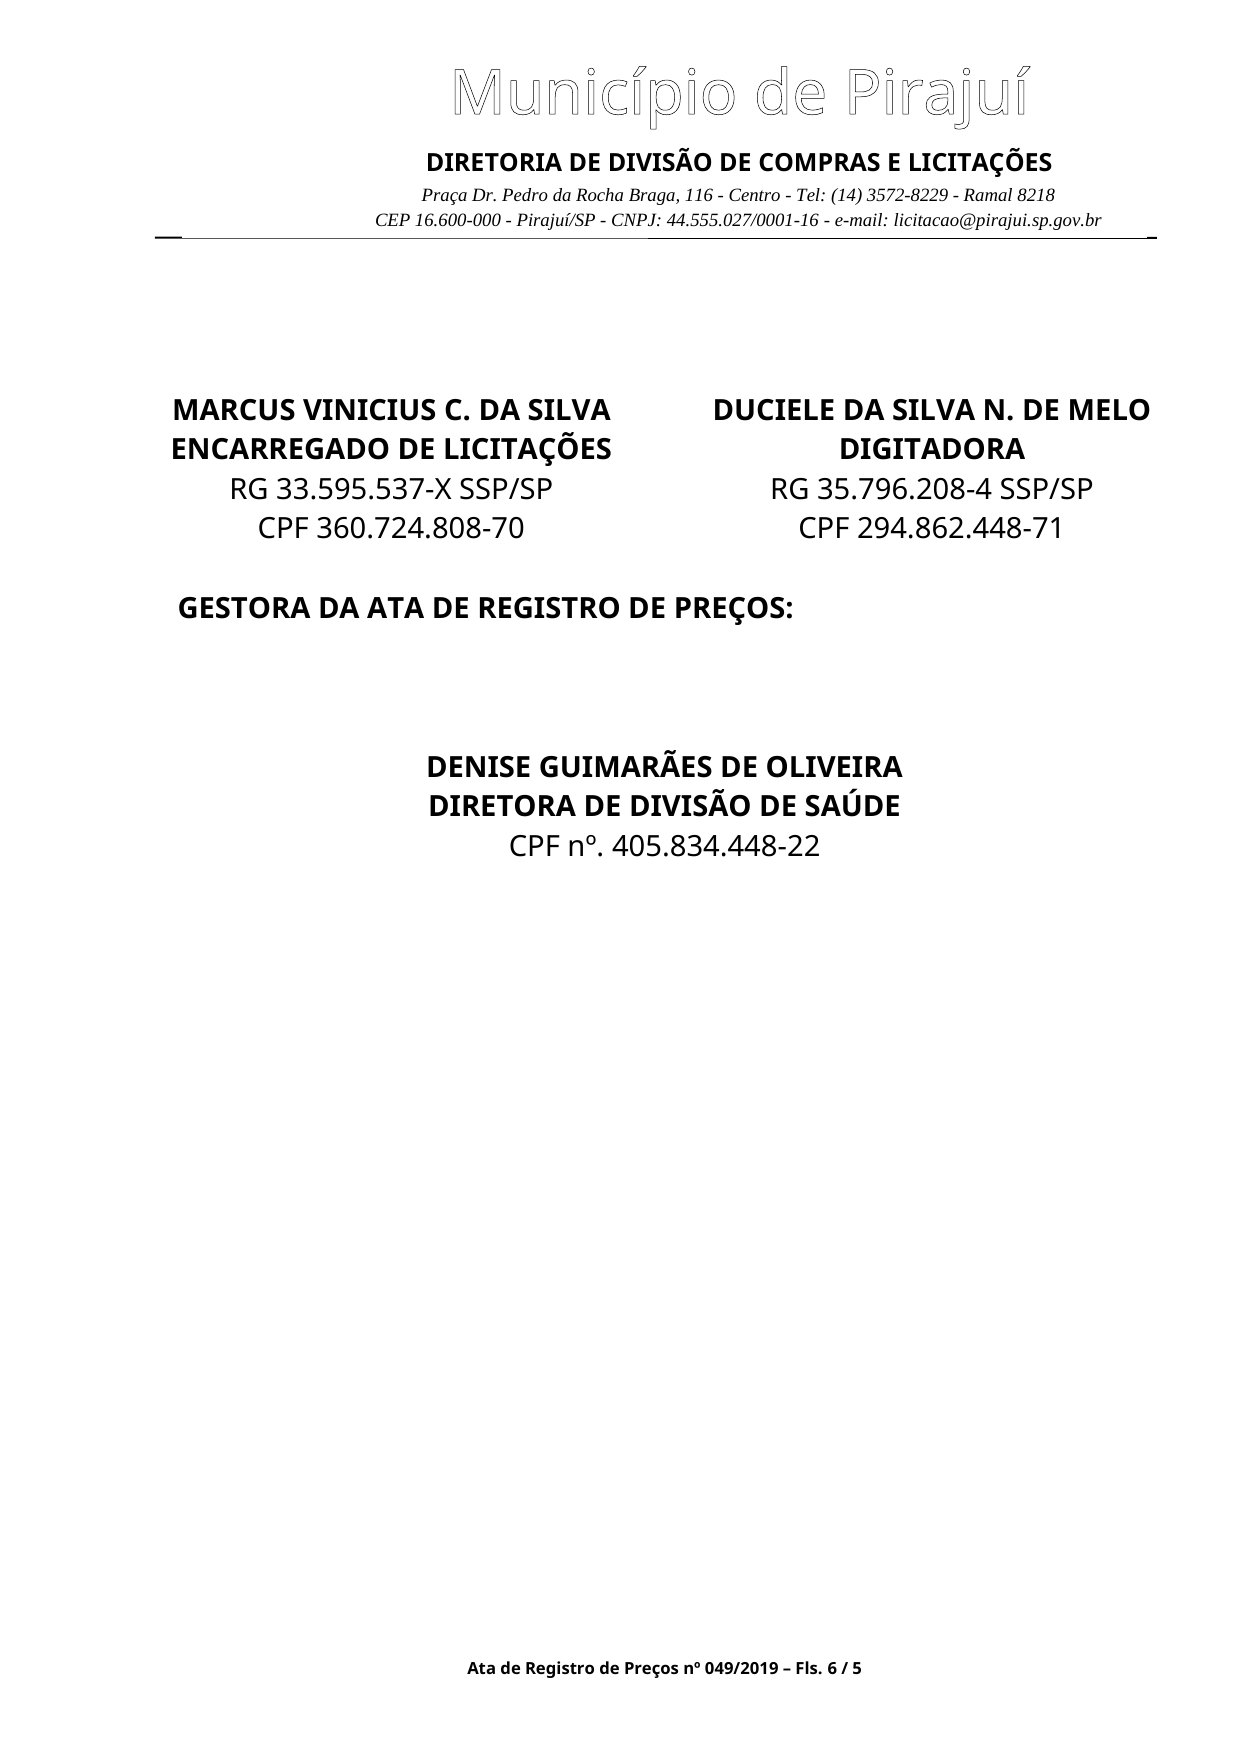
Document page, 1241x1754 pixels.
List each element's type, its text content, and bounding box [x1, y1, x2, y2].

table_header DENISE GUIMARÃES DE OLIVEIRA DIRETORA DE DIVISÃO DE SAÚDE CPF nº. 405.834.448-22 [148, 746, 1181, 865]
table_header DUCIELE DA SILVA N. DE MELO DIGITADORA RG 35.796.208-4 SSP/SP CPF 294.862.448-71 [659, 389, 1205, 587]
text GESTORA DA ATA DE REGISTRO DE PREÇOS: [177, 587, 1152, 627]
table_header MARCUS VINICIUS C. DA SILVA ENCARREGADO DE LICITAÇÕES RG 33.595.537-X SSP/SP CPF 360.724.808-70 [124, 389, 659, 587]
